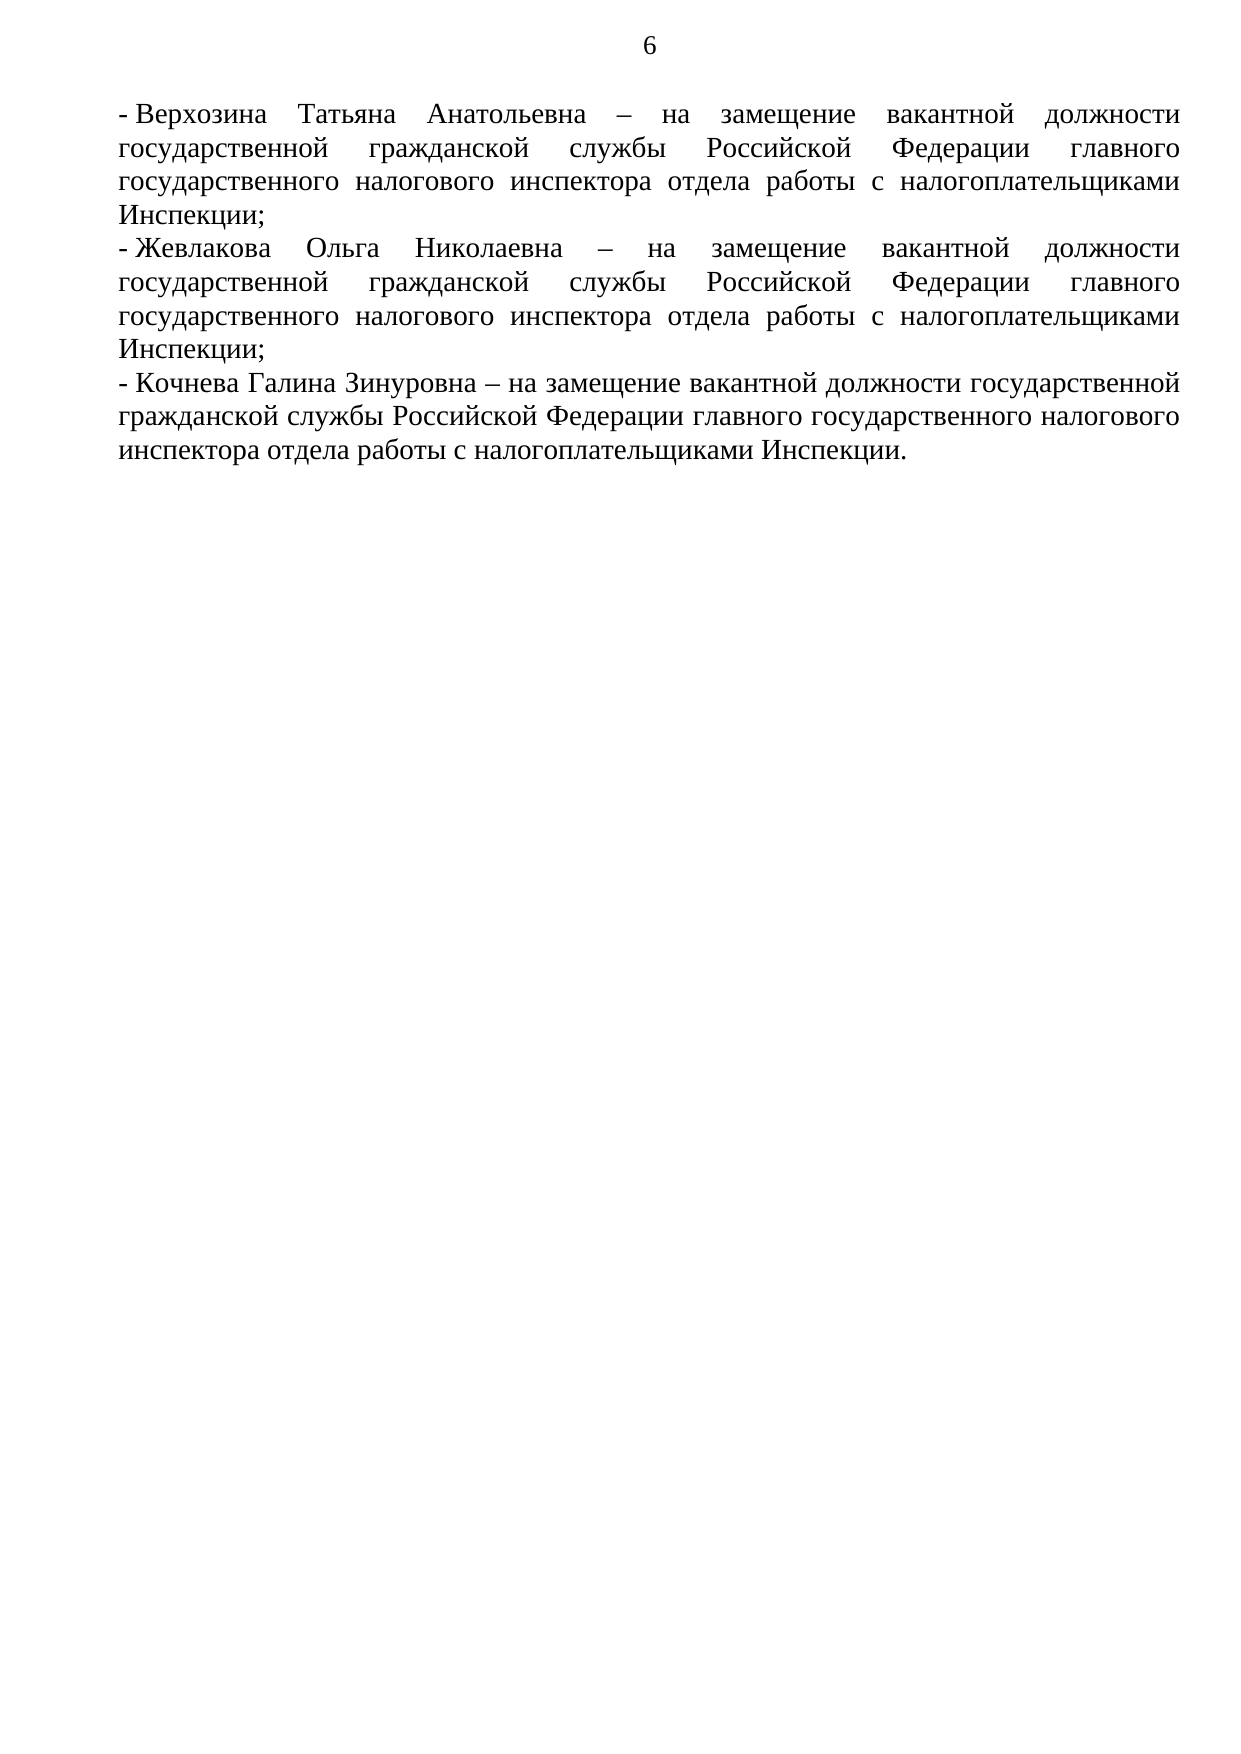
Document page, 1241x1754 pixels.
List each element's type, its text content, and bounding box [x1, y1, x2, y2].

text - Жевлакова Ольга Николаевна – на замещение вакантной должности государственной гражданской службы Российской Федерации главного государственного налогового инспектора отдела работы с налогоплательщиками Инспекции; [118, 231, 1181, 365]
text - Верхозина Татьяна Анатольевна – на замещение вакантной должности государственной гражданской службы Российской Федерации главного государственного налогового инспектора отдела работы с налогоплательщиками Инспекции; [118, 96, 1181, 231]
text - Кочнева Галина Зинуровна – на замещение вакантной должности государственной гражданской службы Российской Федерации главного государственного налогового инспектора отдела работы с налогоплательщиками Инспекции. [118, 365, 1181, 465]
